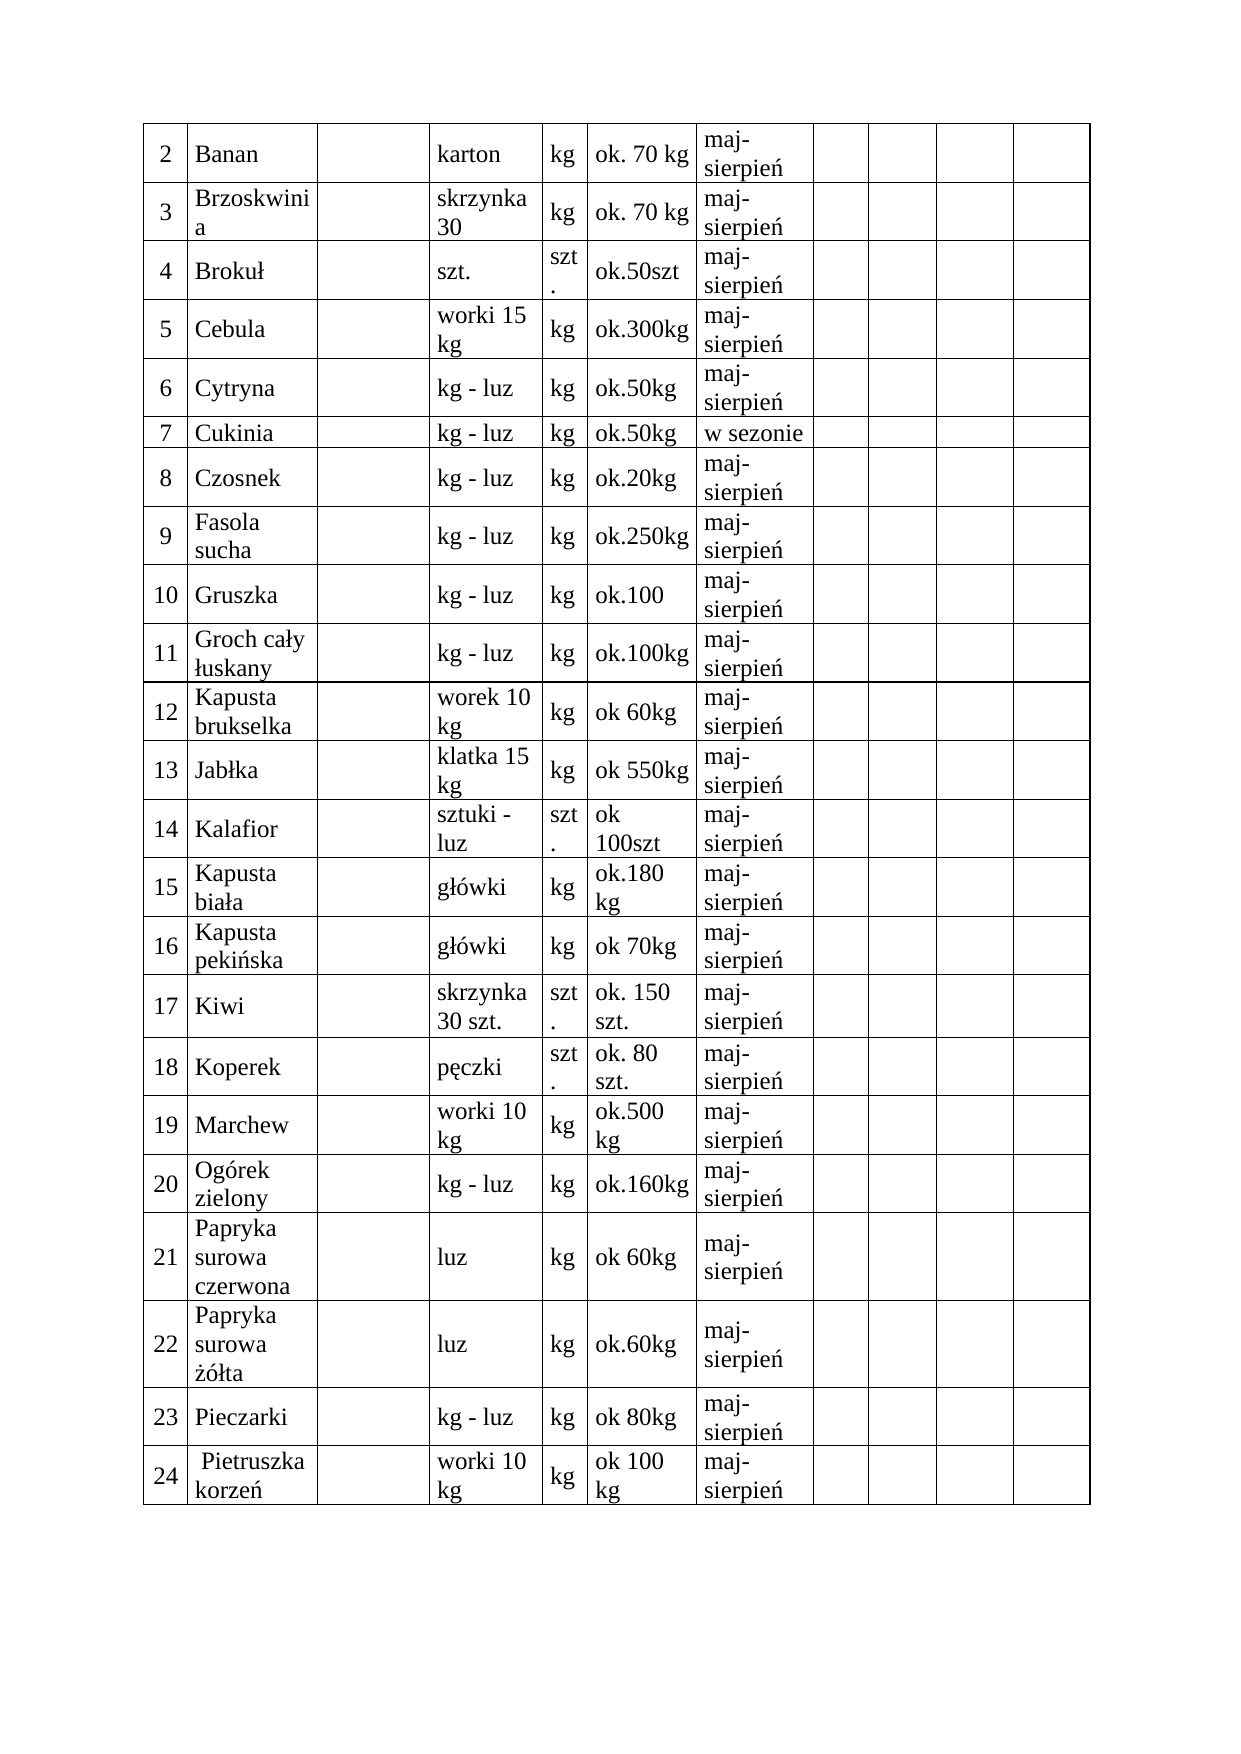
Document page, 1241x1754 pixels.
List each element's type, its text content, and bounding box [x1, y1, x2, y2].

table_cell 2 [144, 124, 187, 182]
table_cell [318, 1213, 429, 1299]
table_cell kg - luz [430, 507, 542, 564]
table_cell [814, 124, 868, 182]
table_cell [318, 1388, 429, 1445]
table_cell [1014, 800, 1089, 857]
table_cell [814, 183, 868, 240]
table_cell [937, 1155, 1013, 1212]
table_cell szt. [543, 241, 587, 299]
table_cell [869, 359, 936, 416]
table_cell 16 [144, 917, 187, 974]
table_cell [937, 917, 1013, 974]
table_cell 21 [144, 1213, 187, 1299]
table_cell 23 [144, 1388, 187, 1445]
table_cell szt. [543, 1038, 587, 1095]
table_cell [937, 241, 1013, 299]
table_cell 11 [144, 624, 187, 681]
table_cell ok. 70 kg [588, 124, 696, 182]
table_cell ok.50kg [588, 359, 696, 416]
table_cell maj- sierpień [697, 975, 813, 1037]
table_cell [814, 1038, 868, 1095]
table_cell [869, 507, 936, 564]
table_cell [1014, 1213, 1089, 1299]
table_cell [869, 741, 936, 798]
table_cell [869, 124, 936, 182]
table_cell [937, 124, 1013, 182]
table_cell kg [543, 1096, 587, 1154]
table_cell 9 [144, 507, 187, 564]
table_cell maj- sierpień [697, 1213, 813, 1299]
table_cell [937, 300, 1013, 357]
table_cell 12 [144, 683, 187, 740]
table_cell [937, 183, 1013, 240]
table_cell [937, 1213, 1013, 1299]
table_cell [869, 1301, 936, 1387]
table_cell klatka 15 kg [430, 741, 542, 798]
table_cell karton [430, 124, 542, 182]
table_cell ok.250kg [588, 507, 696, 564]
table_cell [869, 1388, 936, 1445]
table_cell maj- sierpień [697, 1446, 813, 1504]
table_cell [869, 858, 936, 916]
table_cell [1014, 683, 1089, 740]
table_cell maj- sierpień [697, 1038, 813, 1095]
table_cell maj- sierpień [697, 917, 813, 974]
table_cell [937, 683, 1013, 740]
table_cell [814, 507, 868, 564]
table_cell Fasola sucha [188, 507, 317, 564]
table_cell [814, 565, 868, 623]
table_cell Cytryna [188, 359, 317, 416]
table_cell maj- sierpień [697, 448, 813, 506]
table_cell kg [543, 565, 587, 623]
table_cell [318, 741, 429, 798]
table_cell szt. [430, 241, 542, 299]
table_cell ok.60kg [588, 1301, 696, 1387]
table_cell [937, 800, 1013, 857]
table_cell kg [543, 124, 587, 182]
table_cell Marchew [188, 1096, 317, 1154]
table_cell maj- sierpień [697, 800, 813, 857]
table_cell ok.160kg [588, 1155, 696, 1212]
table_cell [1014, 1038, 1089, 1095]
table_cell ok.300kg [588, 300, 696, 357]
table_cell maj- sierpień [697, 565, 813, 623]
table_cell [318, 241, 429, 299]
table_cell [318, 417, 429, 447]
table_cell [318, 359, 429, 416]
table_cell [814, 417, 868, 447]
table_cell luz [430, 1301, 542, 1387]
table_cell worek 10 kg [430, 683, 542, 740]
table_cell [318, 1301, 429, 1387]
table_cell [869, 183, 936, 240]
table_cell [937, 1301, 1013, 1387]
table_cell [814, 1388, 868, 1445]
table_cell kg [543, 1446, 587, 1504]
table_cell [318, 448, 429, 506]
table_cell [869, 241, 936, 299]
table_cell Banan [188, 124, 317, 182]
table_cell [1014, 565, 1089, 623]
table_cell [318, 858, 429, 916]
table_cell szt. [543, 800, 587, 857]
table_cell Jabłka [188, 741, 317, 798]
table_cell Kapusta brukselka [188, 683, 317, 740]
table_cell [814, 359, 868, 416]
table_cell kg - luz [430, 1155, 542, 1212]
table_cell kg [543, 1155, 587, 1212]
table_cell maj- sierpień [697, 1301, 813, 1387]
table_cell ok.100kg [588, 624, 696, 681]
table_cell Groch cały łuskany [188, 624, 317, 681]
table_cell kg [543, 624, 587, 681]
table_cell kg - luz [430, 1388, 542, 1445]
table_cell [1014, 624, 1089, 681]
table_cell ok.50kg [588, 417, 696, 447]
table_cell [318, 683, 429, 740]
table_cell [869, 1096, 936, 1154]
table_cell kg - luz [430, 565, 542, 623]
table_cell [814, 800, 868, 857]
table_cell główki [430, 917, 542, 974]
table_cell [869, 975, 936, 1037]
table_cell [318, 1155, 429, 1212]
table_cell pęczki [430, 1038, 542, 1095]
table_cell kg [543, 1301, 587, 1387]
table_cell kg [543, 917, 587, 974]
table_cell Kalafior [188, 800, 317, 857]
table_cell [814, 448, 868, 506]
table_cell [937, 741, 1013, 798]
table_cell [869, 917, 936, 974]
table_cell [937, 1446, 1013, 1504]
table_cell maj- sierpień [697, 858, 813, 916]
table_cell [1014, 858, 1089, 916]
table_cell maj- sierpień [697, 300, 813, 357]
table_cell [937, 565, 1013, 623]
table_cell [937, 975, 1013, 1037]
table_cell [814, 975, 868, 1037]
table_cell kg [543, 683, 587, 740]
table_cell kg - luz [430, 624, 542, 681]
table_cell Cebula [188, 300, 317, 357]
table_cell Pietruszka korzeń [188, 1446, 317, 1504]
table_cell [814, 1301, 868, 1387]
table_cell [1014, 417, 1089, 447]
table_cell [869, 1155, 936, 1212]
table_cell [318, 183, 429, 240]
table_cell kg [543, 1388, 587, 1445]
table_cell kg [543, 448, 587, 506]
table_cell [1014, 183, 1089, 240]
table_cell szt. [543, 975, 587, 1037]
table_cell [937, 448, 1013, 506]
table_cell ok. 150 szt. [588, 975, 696, 1037]
table_cell maj- sierpień [697, 507, 813, 564]
table_cell [318, 124, 429, 182]
table_cell [1014, 359, 1089, 416]
table_cell [318, 800, 429, 857]
table_cell [937, 1096, 1013, 1154]
table_cell kg [543, 183, 587, 240]
table_cell 3 [144, 183, 187, 240]
table_cell ok.180 kg [588, 858, 696, 916]
table_cell [814, 683, 868, 740]
table_cell [318, 565, 429, 623]
table_cell [869, 1038, 936, 1095]
table_cell 14 [144, 800, 187, 857]
table_cell maj- sierpień [697, 1096, 813, 1154]
table_cell [937, 1388, 1013, 1445]
table_cell [814, 241, 868, 299]
table_cell Cukinia [188, 417, 317, 447]
table_cell [318, 917, 429, 974]
table_cell 6 [144, 359, 187, 416]
table_cell [869, 683, 936, 740]
table_cell główki [430, 858, 542, 916]
table_cell ok 100szt [588, 800, 696, 857]
table_cell Papryka surowa czerwona [188, 1213, 317, 1299]
table_cell [318, 1096, 429, 1154]
table_cell [1014, 741, 1089, 798]
table_cell ok.20kg [588, 448, 696, 506]
table_cell [937, 624, 1013, 681]
table_cell 8 [144, 448, 187, 506]
table_cell luz [430, 1213, 542, 1299]
table_cell Kiwi [188, 975, 317, 1037]
table_cell [1014, 917, 1089, 974]
table_cell kg [543, 507, 587, 564]
table_cell Ogórek zielony [188, 1155, 317, 1212]
table_cell [318, 1446, 429, 1504]
table_cell ok 550kg [588, 741, 696, 798]
table_cell kg [543, 300, 587, 357]
table_cell [814, 624, 868, 681]
table_cell 15 [144, 858, 187, 916]
table_cell 4 [144, 241, 187, 299]
table_cell [1014, 1096, 1089, 1154]
table_cell Gruszka [188, 565, 317, 623]
table_cell maj- sierpień [697, 741, 813, 798]
table_cell maj- sierpień [697, 359, 813, 416]
table_cell Kapusta biała [188, 858, 317, 916]
table_cell kg [543, 1213, 587, 1299]
table_cell Pieczarki [188, 1388, 317, 1445]
table_cell [937, 417, 1013, 447]
table_cell [1014, 448, 1089, 506]
table_cell ok. 70 kg [588, 183, 696, 240]
table_cell ok 60kg [588, 1213, 696, 1299]
table_cell [1014, 1446, 1089, 1504]
table_cell Koperek [188, 1038, 317, 1095]
table_cell [869, 1446, 936, 1504]
table_cell maj- sierpień [697, 183, 813, 240]
table_cell maj- sierpień [697, 624, 813, 681]
table_cell 17 [144, 975, 187, 1037]
table_cell ok.50szt [588, 241, 696, 299]
table_cell [1014, 241, 1089, 299]
table_cell ok.100 [588, 565, 696, 623]
table_cell kg [543, 741, 587, 798]
table_cell Brokuł [188, 241, 317, 299]
table_cell ok.500 kg [588, 1096, 696, 1154]
table_cell [869, 448, 936, 506]
table_cell Kapusta pekińska [188, 917, 317, 974]
table_cell skrzynka 30 [430, 183, 542, 240]
table_cell [869, 300, 936, 357]
table_cell kg [543, 858, 587, 916]
table_cell [814, 1446, 868, 1504]
table_cell ok 70kg [588, 917, 696, 974]
table_cell 13 [144, 741, 187, 798]
table_cell ok 80kg [588, 1388, 696, 1445]
table_cell [1014, 300, 1089, 357]
table_cell [814, 917, 868, 974]
table_cell maj- sierpień [697, 683, 813, 740]
table_cell 22 [144, 1301, 187, 1387]
table_cell worki 10 kg [430, 1446, 542, 1504]
table_cell maj- sierpień [697, 124, 813, 182]
table_cell [318, 507, 429, 564]
table_cell worki 10 kg [430, 1096, 542, 1154]
table_cell [869, 417, 936, 447]
table_cell [814, 1096, 868, 1154]
table_cell [869, 565, 936, 623]
table_cell 7 [144, 417, 187, 447]
table_cell [318, 1038, 429, 1095]
table_cell kg [543, 417, 587, 447]
table_cell Czosnek [188, 448, 317, 506]
table_cell Papryka surowa żółta [188, 1301, 317, 1387]
table_cell 18 [144, 1038, 187, 1095]
table_cell ok. 80 szt. [588, 1038, 696, 1095]
table_cell [1014, 1155, 1089, 1212]
table_cell kg [543, 359, 587, 416]
table_cell [937, 1038, 1013, 1095]
table_cell maj- sierpień [697, 1388, 813, 1445]
table_cell [1014, 124, 1089, 182]
table_cell [869, 624, 936, 681]
table_cell [814, 858, 868, 916]
table_cell sztuki - luz [430, 800, 542, 857]
table_cell Brzoskwinia [188, 183, 317, 240]
table_cell kg - luz [430, 448, 542, 506]
table_cell skrzynka 30 szt. [430, 975, 542, 1037]
table_cell ok 60kg [588, 683, 696, 740]
table_cell [1014, 1388, 1089, 1445]
table_cell [869, 800, 936, 857]
table_cell [318, 624, 429, 681]
table_cell [814, 300, 868, 357]
table_cell 24 [144, 1446, 187, 1504]
table_cell [814, 741, 868, 798]
table_cell [869, 1213, 936, 1299]
table_cell worki 15 kg [430, 300, 542, 357]
table_cell [814, 1213, 868, 1299]
table_cell [1014, 1301, 1089, 1387]
table_cell maj- sierpień [697, 241, 813, 299]
table_cell [318, 300, 429, 357]
table_cell kg - luz [430, 417, 542, 447]
table_cell [937, 359, 1013, 416]
table_cell 19 [144, 1096, 187, 1154]
table_cell [937, 507, 1013, 564]
table_cell [814, 1155, 868, 1212]
table_cell 20 [144, 1155, 187, 1212]
table_cell 5 [144, 300, 187, 357]
table_cell ok 100 kg [588, 1446, 696, 1504]
table_cell maj- sierpień [697, 1155, 813, 1212]
table_cell [1014, 507, 1089, 564]
table_cell 10 [144, 565, 187, 623]
table_cell w sezonie [697, 417, 813, 447]
table_cell kg - luz [430, 359, 542, 416]
table_cell [937, 858, 1013, 916]
table_cell [318, 975, 429, 1037]
table_cell [1014, 975, 1089, 1037]
